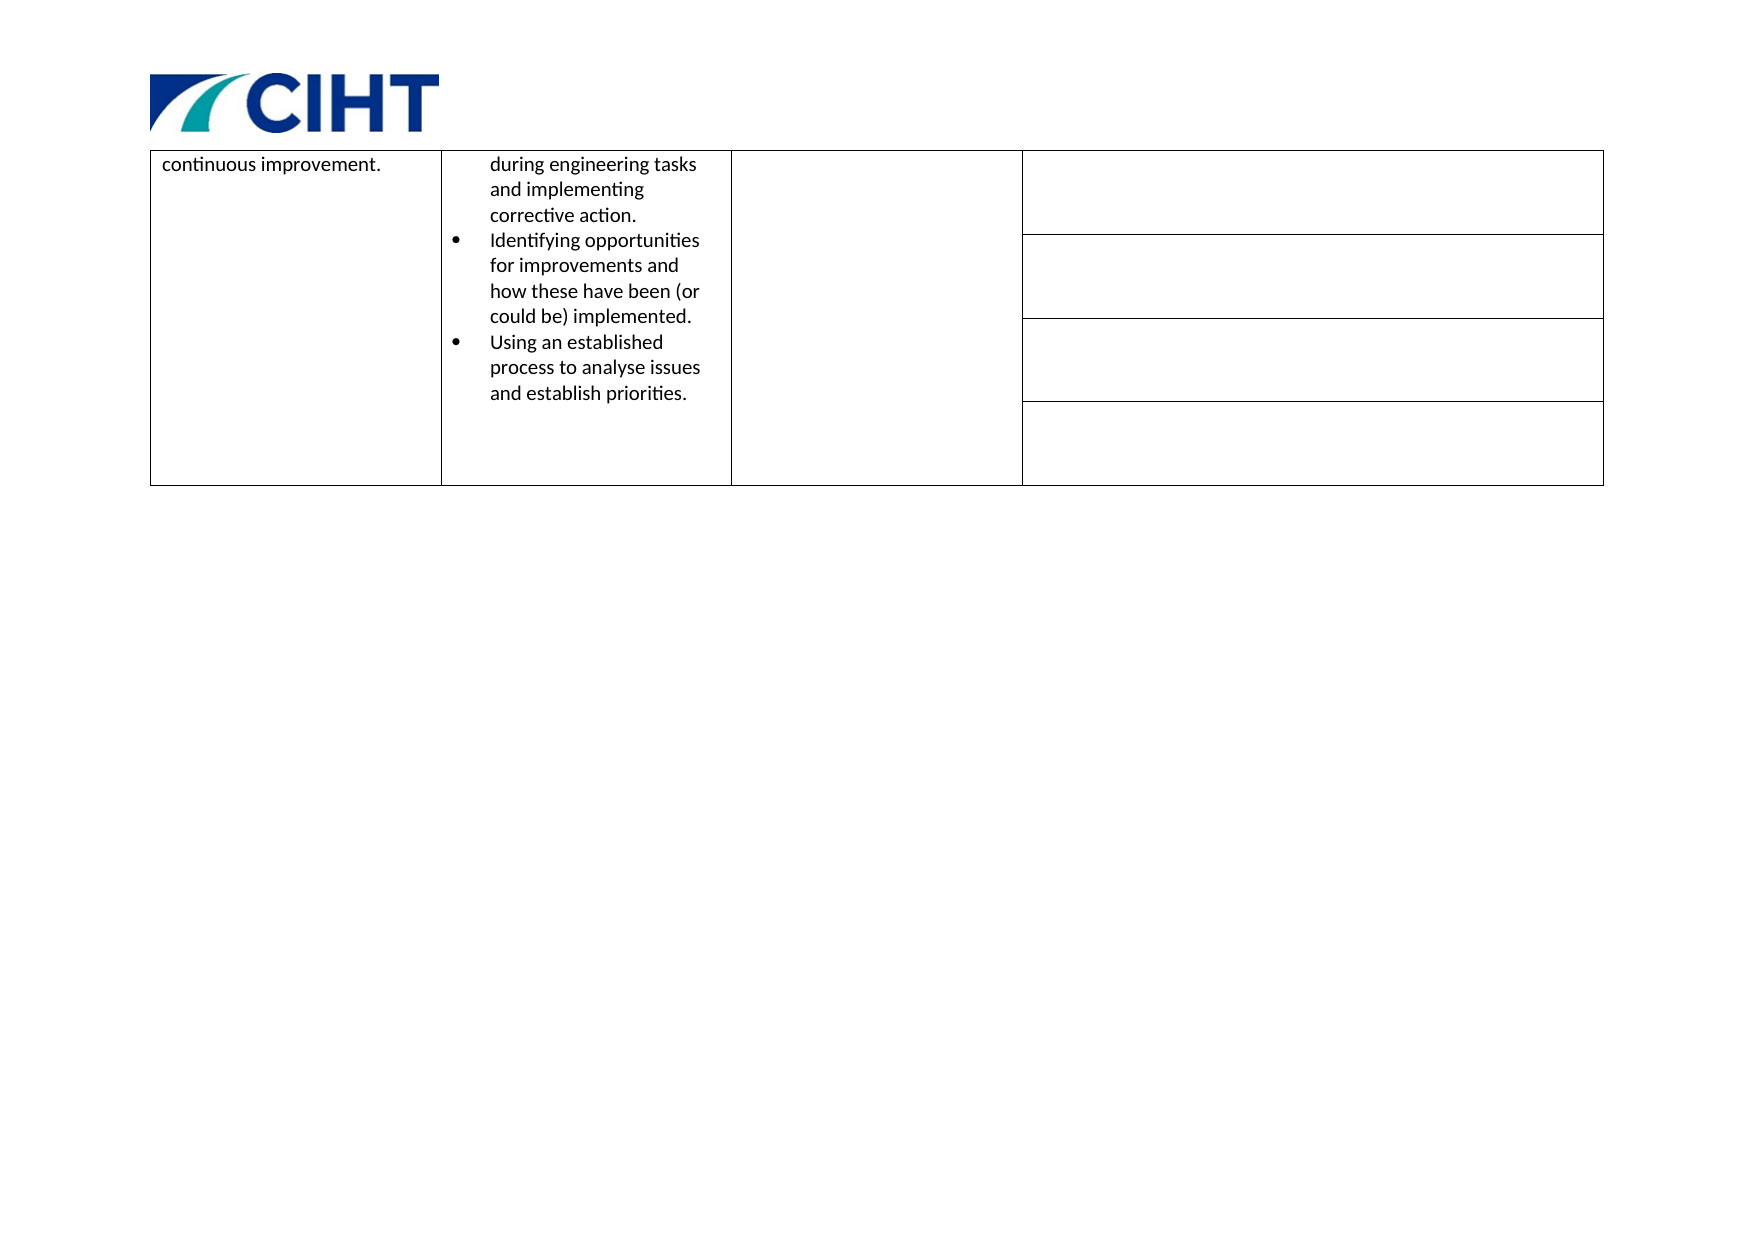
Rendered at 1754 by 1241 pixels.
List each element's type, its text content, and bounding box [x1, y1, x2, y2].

table_cell [1023, 235, 1603, 317]
table_cell [1023, 319, 1603, 401]
table_cell [732, 151, 1022, 485]
table_cell 2. Use a sound evidence-based approach to problem-solving and contribute to continuous improvement. [151, 151, 441, 485]
picture [150, 73, 439, 133]
table_cell [1023, 402, 1603, 485]
table_cell [1023, 151, 1603, 234]
